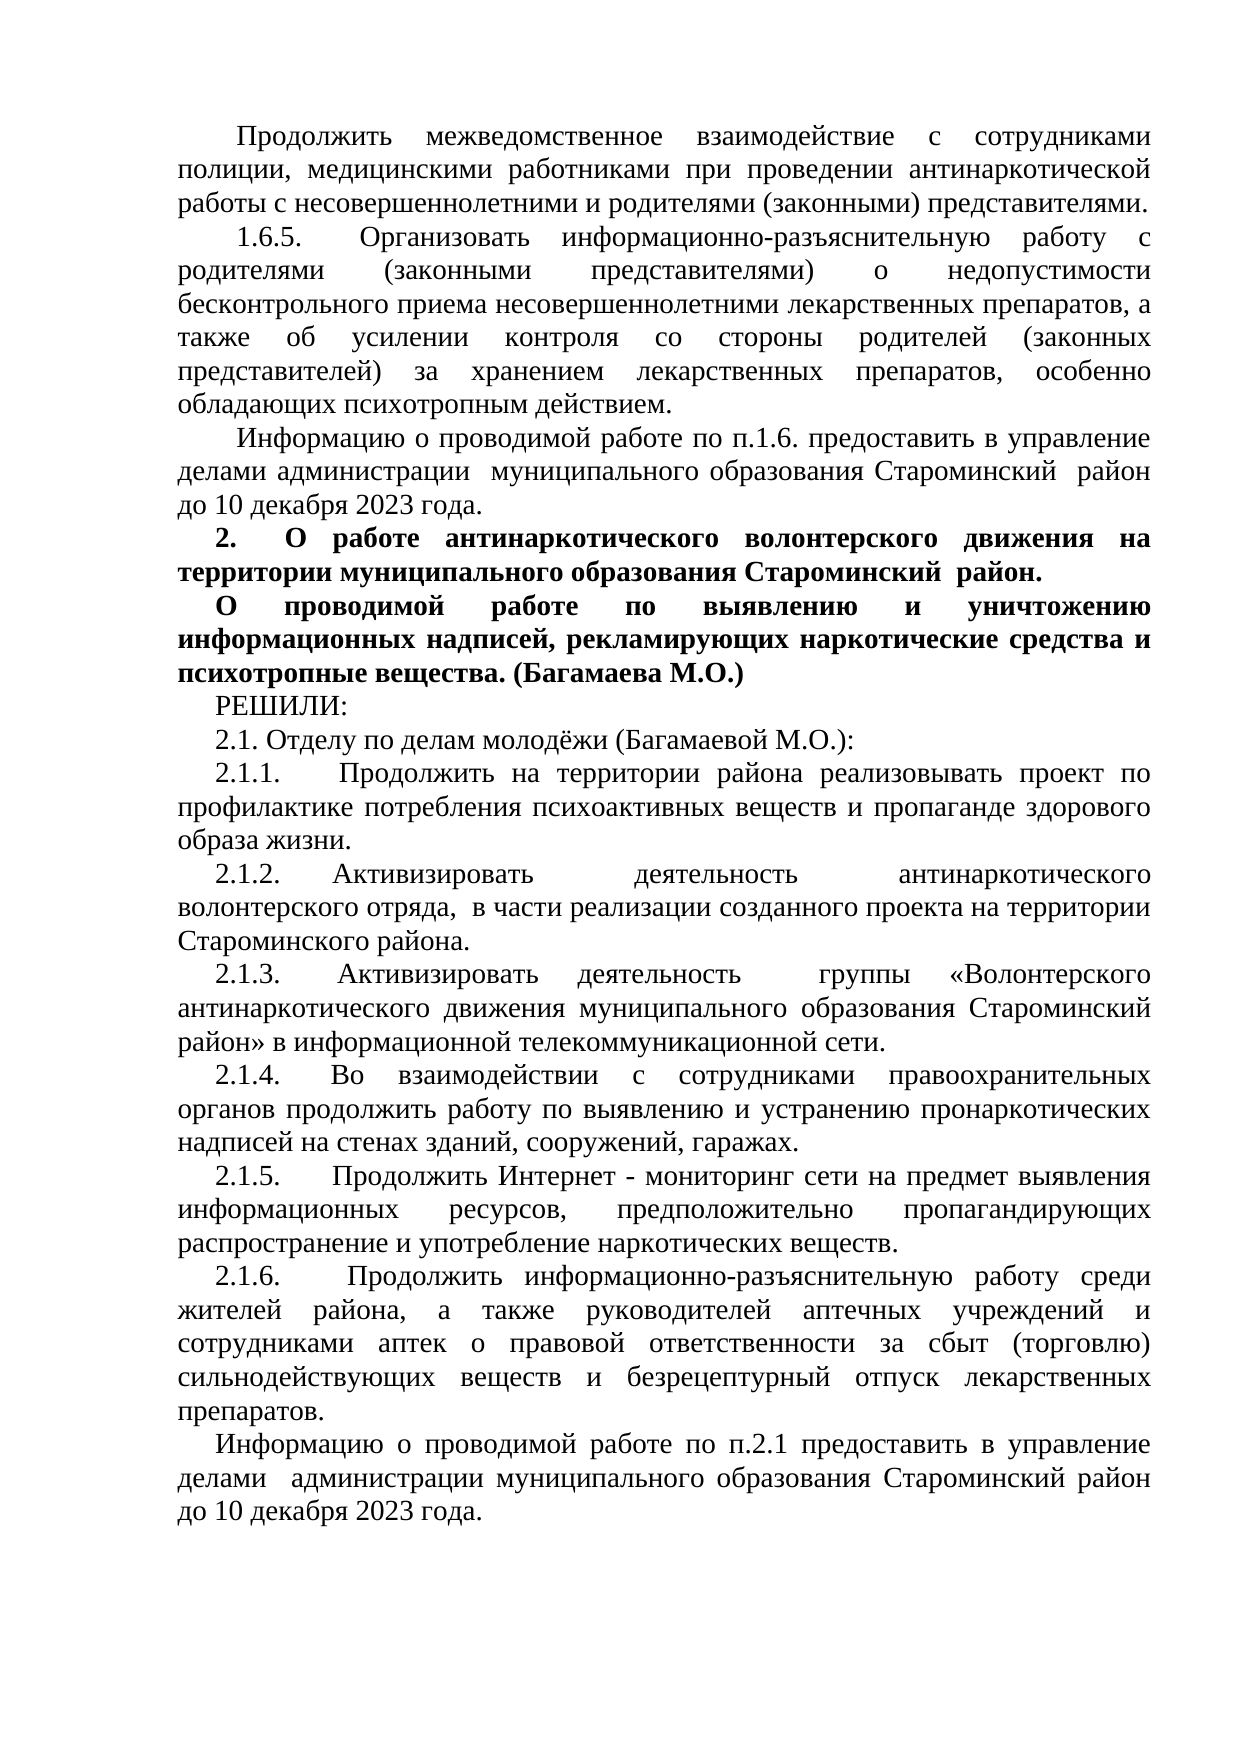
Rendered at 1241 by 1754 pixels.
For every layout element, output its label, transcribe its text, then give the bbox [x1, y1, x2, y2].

text О проводимой работе по выявлению и уничтожению информационных надписей, рекламирующих наркотические средства и психотропные вещества. (Багамаева М.О.) [177, 588, 1152, 688]
text Информацию о проводимой работе по п.2.1 предоставить в управление делами администрации муниципального образования Староминский район до 10 декабря 2023 года. [177, 1426, 1152, 1527]
text 1.6.5. Организовать информационно-разъяснительную работу с родителями (законными представителями) о недопустимости бесконтрольного приема несовершеннолетними лекарственных препаратов, а также об усилении контроля со стороны родителей (законных представителей) за хранением лекарственных препаратов, особенно обладающих психотропным действием. [177, 219, 1152, 420]
text 2.1.3. Активизировать деятельность группы «Волонтерского антинаркотического движения муниципального образования Староминский район» в информационной телекоммуникационной сети. [177, 957, 1152, 1057]
text Продолжить межведомственное взаимодействие с сотрудниками полиции, медицинскими работниками при проведении антинаркотической работы с несовершеннолетними и родителями (законными) представителями. [177, 118, 1152, 219]
text 2.1.2. Активизировать деятельность антинаркотического волонтерского отряда, в части реализации созданного проекта на территории Староминского района. [177, 856, 1152, 957]
text 2. О работе антинаркотического волонтерского движения на территории муниципального образования Староминский район. [177, 521, 1152, 588]
text РЕШИЛИ: [177, 688, 1152, 722]
text 2.1. Отделу по делам молодёжи (Багамаевой М.О.): [177, 722, 1152, 755]
text 2.1.1. Продолжить на территории района реализовывать проект по профилактике потребления психоактивных веществ и пропаганде здорового образа жизни. [177, 755, 1152, 856]
text 2.1.5. Продолжить Интернет - мониторинг сети на предмет выявления информационных ресурсов, предположительно пропагандирующих распространение и употребление наркотических веществ. [177, 1158, 1152, 1258]
text 2.1.6. Продолжить информационно-разъяснительную работу среди жителей района, а также руководителей аптечных учреждений и сотрудниками аптек о правовой ответственности за сбыт (торговлю) сильнодействующих веществ и безрецептурный отпуск лекарственных препаратов. [177, 1258, 1152, 1426]
text Информацию о проводимой работе по п.1.6. предоставить в управление делами администрации муниципального образования Староминский район до 10 декабря 2023 года. [177, 420, 1152, 521]
text 2.1.4. Во взаимодействии с сотрудниками правоохранительных органов продолжить работу по выявлению и устранению пронаркотических надписей на стенах зданий, сооружений, гаражах. [177, 1057, 1152, 1158]
